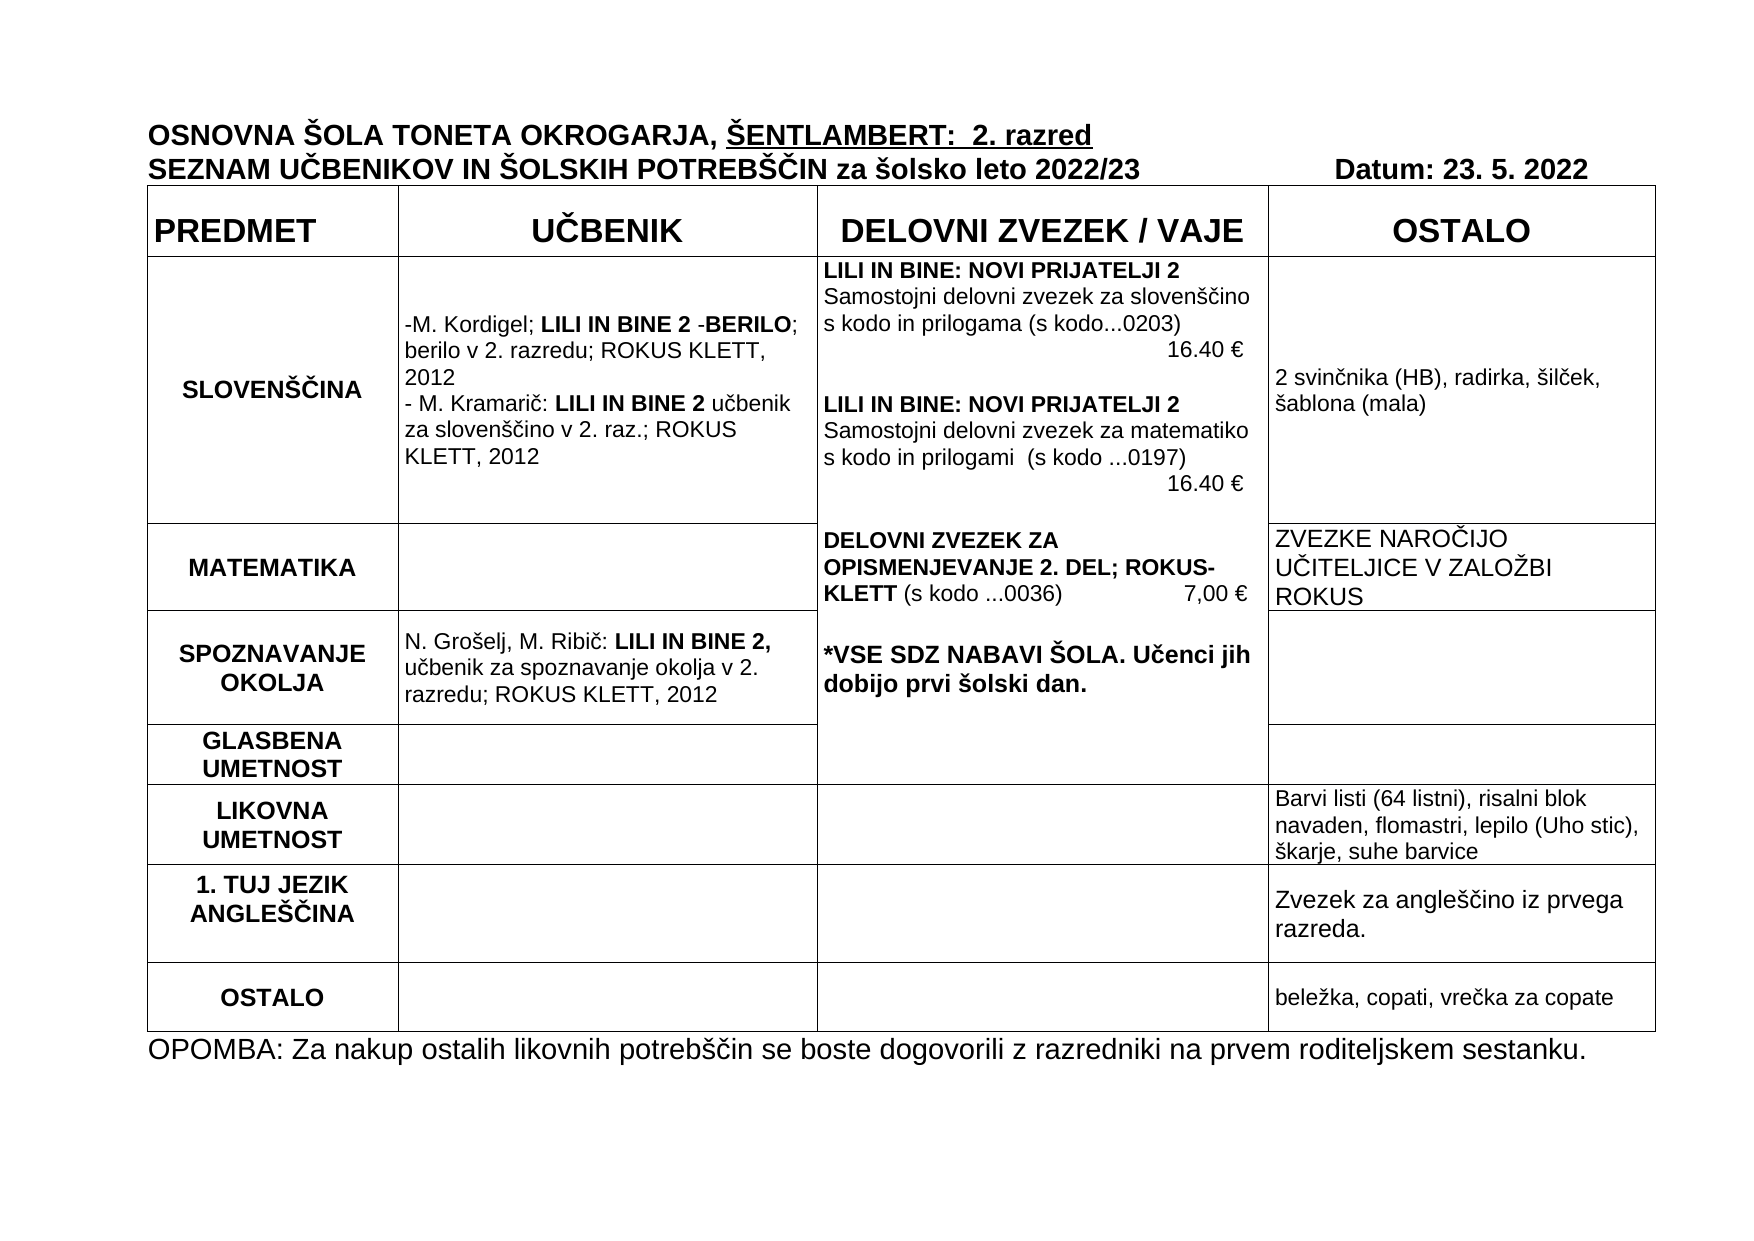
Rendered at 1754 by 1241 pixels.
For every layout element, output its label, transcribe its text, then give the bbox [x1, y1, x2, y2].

text SEZNAM UČBENIKOV IN ŠOLSKIH POTREBŠČIN za šolsko leto 2022/23 Datum: 23. 5. 2022 [148, 152, 1606, 185]
text OSNOVNA ŠOLA TONETA OKROGARJA, ŠENTLAMBERT: 2. razred [148, 118, 1606, 152]
table_cell N. Grošelj, M. Ribič: LILI IN BINE 2, učbenik za spoznavanje okolja v 2. razredu; ROKUS KLETT, 2012 [399, 611, 817, 724]
table_cell MATEMATIKA [148, 524, 398, 610]
table_cell Barvi listi (64 listni), risalni blok navaden, flomastri, lepilo (Uho stic), škarje, suhe barvice [1269, 785, 1655, 864]
table_cell LIKOVNA UMETNOST [148, 785, 398, 864]
table_header DELOVNI ZVEZEK / VAJE [818, 186, 1268, 256]
table_cell ZVEZKE NAROČIJO UČITELJICE V ZALOŽBI ROKUS [1269, 524, 1655, 610]
table_cell [1269, 611, 1655, 724]
table_header PREDMET [148, 186, 398, 256]
table_cell *VSE SDZ NABAVI ŠOLA. Učenci jih dobijo prvi šolski dan. [818, 610, 1268, 724]
table_cell 1. TUJ JEZIK ANGLEŠČINA [148, 865, 398, 962]
table_cell [818, 724, 1268, 784]
table_cell SPOZNAVANJE OKOLJA [148, 611, 398, 724]
table_cell [818, 785, 1268, 864]
table_cell LILI IN BINE: NOVI PRIJATELJI 2 Samostojni delovni zvezek za slovenščino s kodo in prilogama (s kodo...0203) 16.40 € LILI IN BINE: NOVI PRIJATELJI 2 Samostojni delovni zvezek za matematiko s kodo in prilogami (s kodo ...0197) 16.40 € [818, 257, 1268, 523]
table_cell GLASBENA UMETNOST [148, 725, 398, 784]
table_cell [399, 524, 817, 610]
table_cell -M. Kordigel; LILI IN BINE 2 -BERILO; berilo v 2. razredu; ROKUS KLETT, 2012 - M. Kramarič: LILI IN BINE 2 učbenik za slovenščino v 2. raz.; ROKUS KLETT, 2012 [399, 257, 817, 523]
table_cell 2 svinčnika (HB), radirka, šilček, šablona (mala) [1269, 257, 1655, 523]
table_cell [399, 865, 817, 962]
table_cell SLOVENŠČINA [148, 257, 398, 523]
table_cell [818, 963, 1268, 1031]
table_cell [399, 963, 817, 1031]
table_cell OSTALO [148, 963, 398, 1031]
table_header UČBENIK [399, 186, 817, 256]
table_cell Zvezek za angleščino iz prvega razreda. [1269, 865, 1655, 962]
text OPOMBA: Za nakup ostalih likovnih potrebščin se boste dogovorili z razredniki na prvem roditeljskem sestanku. [148, 1032, 1606, 1066]
table_header OSTALO [1269, 186, 1655, 256]
table_cell [818, 865, 1268, 962]
table_cell [399, 785, 817, 864]
table_cell [1269, 725, 1655, 784]
table_cell DELOVNI ZVEZEK ZA OPISMENJEVANJE 2. DEL; ROKUS-KLETT (s kodo ...0036) 7,00 € [818, 523, 1268, 610]
table_cell [399, 725, 817, 784]
table_cell beležka, copati, vrečka za copate [1269, 963, 1655, 1031]
